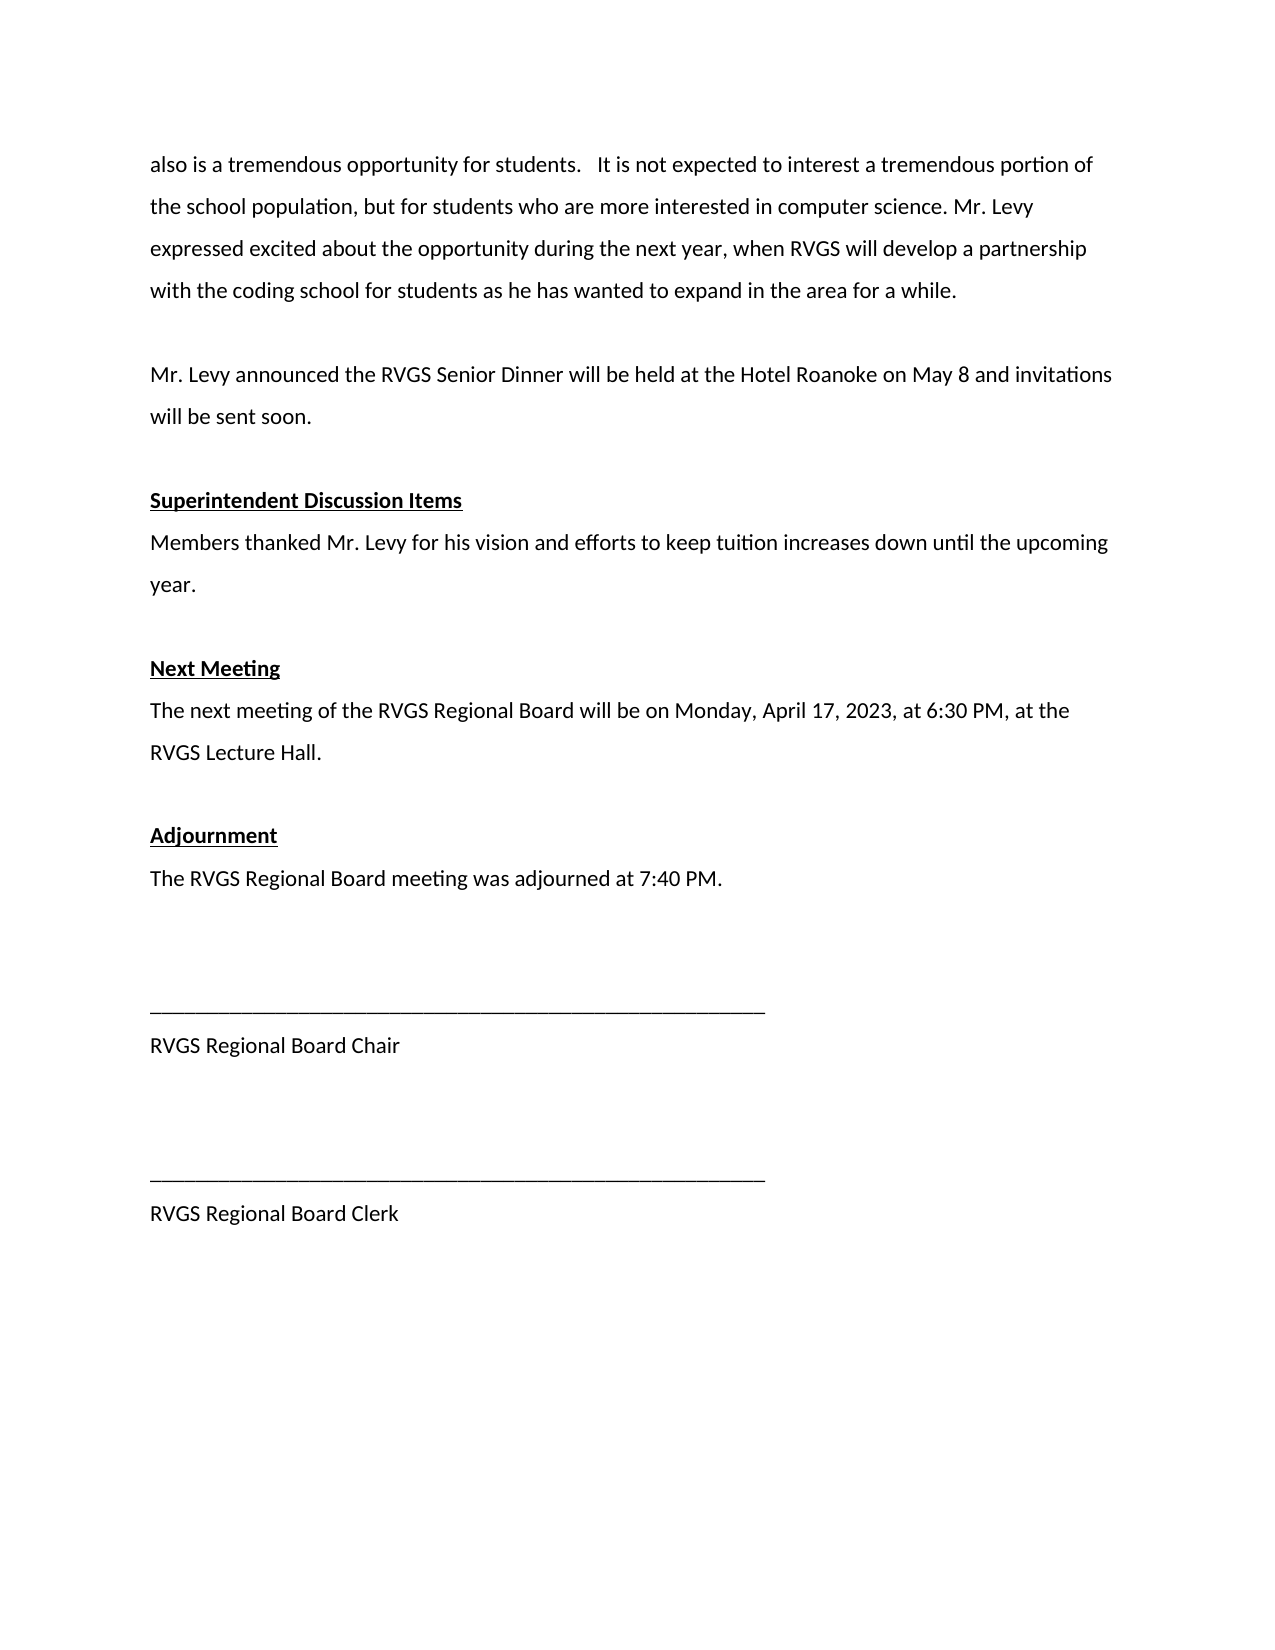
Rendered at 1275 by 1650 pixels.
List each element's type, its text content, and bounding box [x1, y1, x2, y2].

text ______________________________________________________ [150, 989, 1125, 1018]
text Adjournment [150, 822, 1125, 850]
text The next meeting of the RVGS Regional Board will be on Monday, April 17, 2023, at 6:30 PM, at the RVGS Lecture Hall. [150, 696, 1125, 766]
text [150, 150, 1125, 304]
text Superintendent Discussion Items [150, 486, 1125, 514]
text Next Meeting [150, 654, 1125, 682]
text RVGS Regional Board Clerk [150, 1199, 1125, 1227]
text The RVGS Regional Board meeting was adjourned at 7:40 PM. [150, 864, 1125, 892]
text Members thanked Mr. Levy for his vision and efforts to keep tuition increases down until the upcoming year. [150, 528, 1125, 598]
text Mr. Levy announced the RVGS Senior Dinner will be held at the Hotel Roanoke on May 8 and invitations will be sent soon. [150, 360, 1125, 430]
text RVGS Regional Board Chair [150, 1032, 1125, 1059]
text ______________________________________________________ [150, 1157, 1125, 1186]
